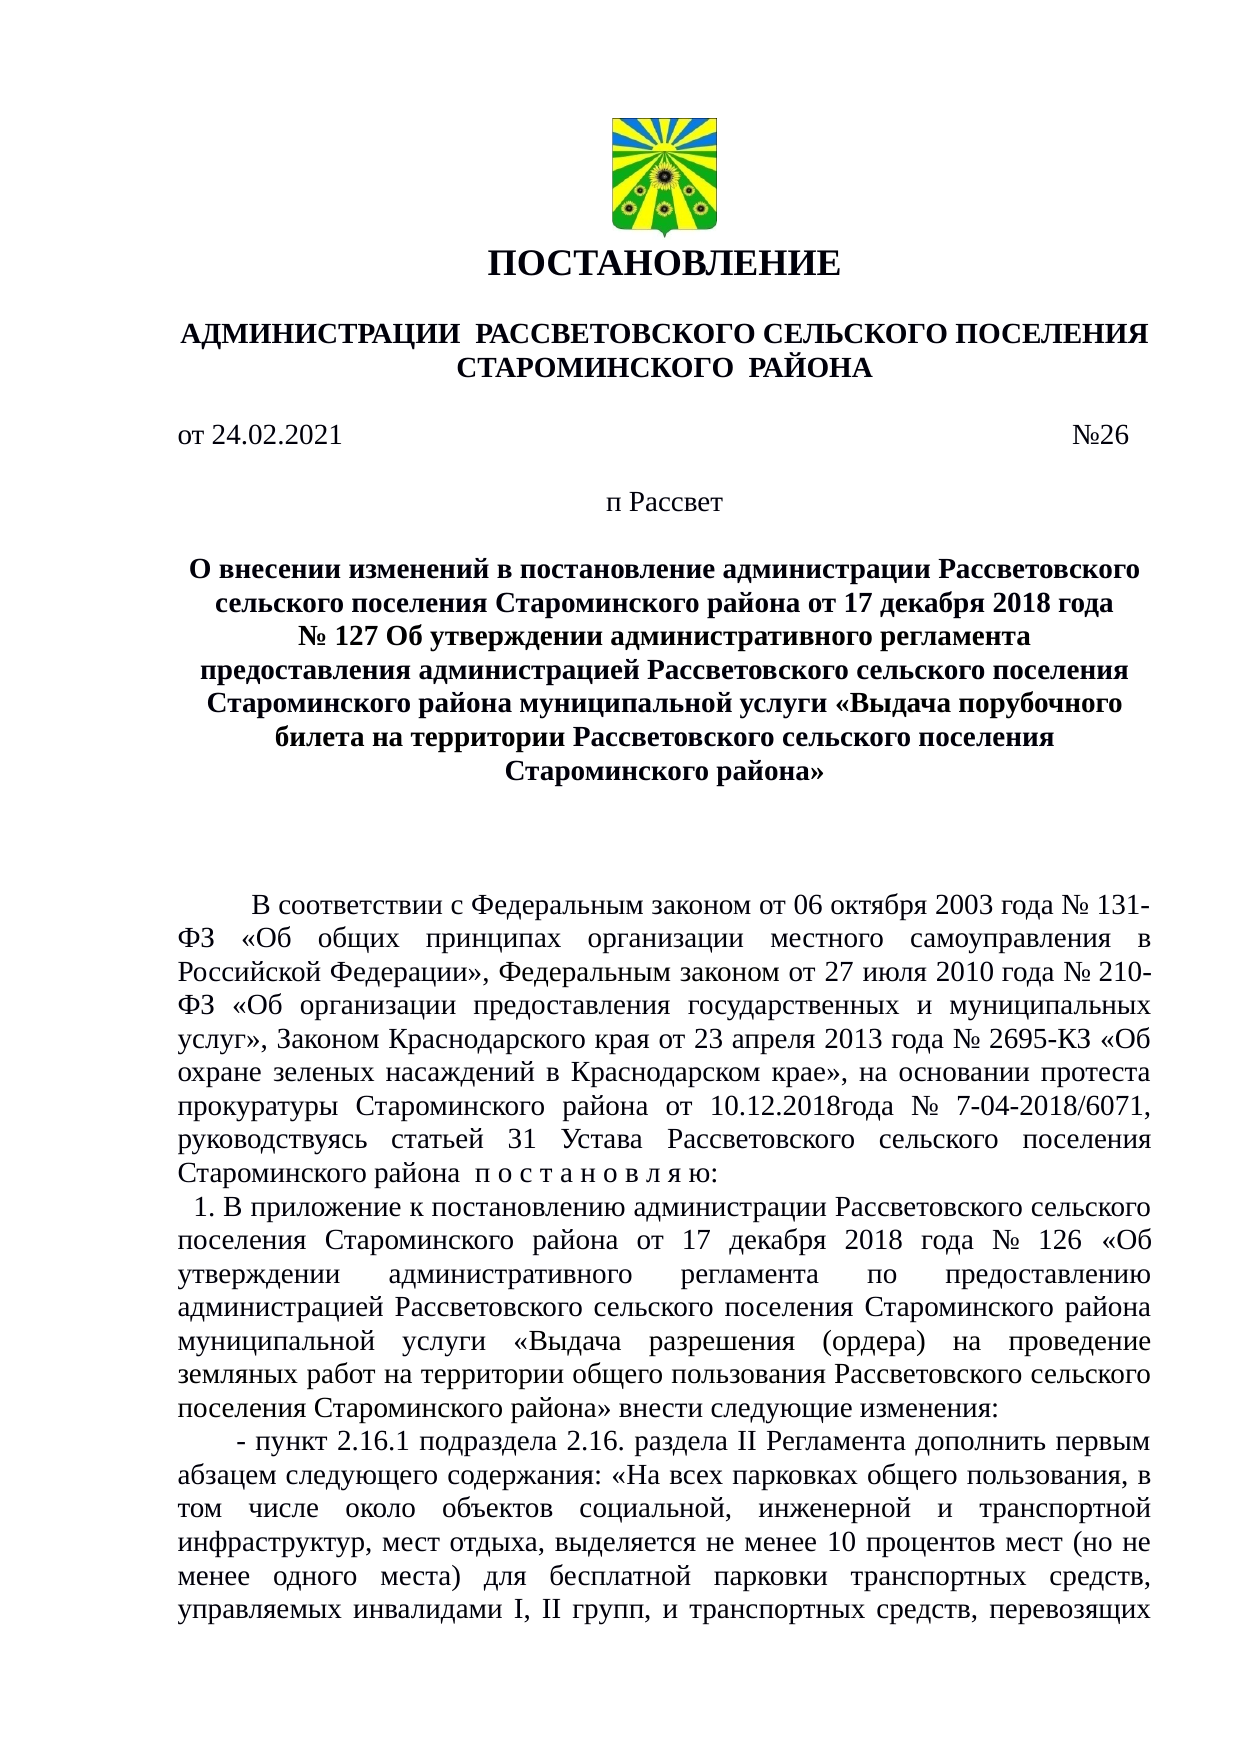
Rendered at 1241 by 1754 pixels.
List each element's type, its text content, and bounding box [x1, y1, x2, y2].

text АДМИНИСТРАЦИИ РАССВЕТОВСКОГО СЕЛЬСКОГО ПОСЕЛЕНИЯ [177, 317, 1152, 350]
text О внесении изменений в постановление администрации Рассветовского сельского поселения Староминского района от 17 декабря 2018 года [177, 551, 1152, 618]
text В соответствии с Федеральным законом от 06 октября 2003 года № 131-ФЗ «Об общих принципах организации местного самоуправления в Российской Федерации», Федеральным законом от 27 июля 2010 года № 210-ФЗ «Об организации предоставления государственных и муниципальных услуг», Законом Краснодарского края от 23 апреля 2013 года № 2695-КЗ «Об охране зеленых насаждений в Краснодарском крае», на основании протеста прокуратуры Староминского района от 10.12.2018года № 7-04-2018/6071, руководствуясь статьей 31 Устава Рассветовского сельского поселения Староминского района п о с т а н о в л я ю: [177, 887, 1152, 1189]
text ПОСТАНОВЛЕНИЕ [177, 240, 1152, 283]
subtitle № 127 Об утверждении административного регламента [177, 618, 1152, 652]
text от 24.02.2021 №26 [177, 417, 1152, 451]
picture [612, 118, 717, 240]
text СТАРОМИНСКОГО РАЙОНА [177, 350, 1152, 384]
text предоставления администрацией Рассветовского сельского поселения Староминского района муниципальной услуги «Выдача порубочного билета на территории Рассветовского сельского поселения Староминского района» [177, 652, 1152, 786]
text 1. В приложение к постановлению администрации Рассветовского сельского поселения Староминского района от 17 декабря 2018 года № 126 «Об утверждении административного регламента по предоставлению администрацией Рассветовского сельского поселения Староминского района муниципальной услуги «Выдача разрешения (ордера) на проведение земляных работ на территории общего пользования Рассветовского сельского поселения Староминского района» внести следующие изменения: [177, 1189, 1152, 1423]
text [177, 1423, 1152, 1625]
text п Рассвет [177, 484, 1152, 518]
